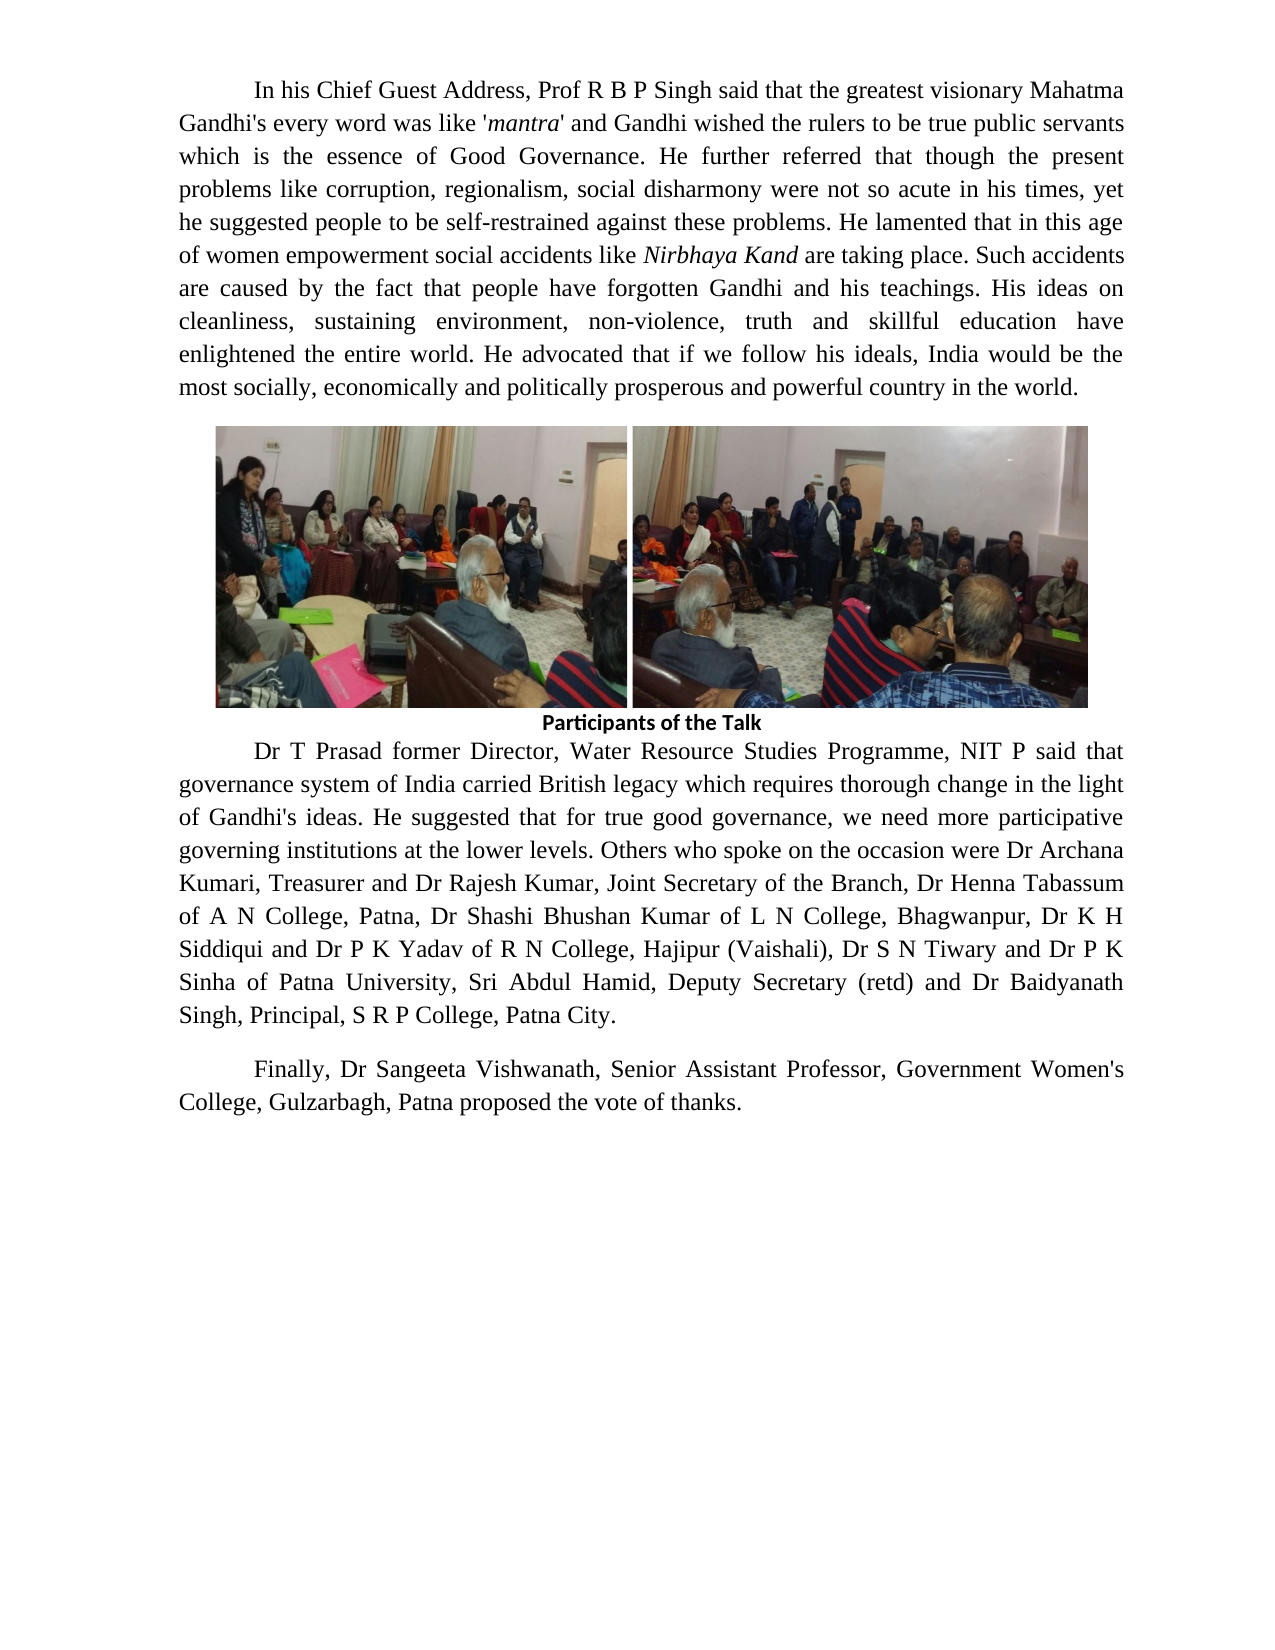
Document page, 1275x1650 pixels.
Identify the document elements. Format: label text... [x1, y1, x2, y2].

text Dr T Prasad former Director, Water Resource Studies Programme, NIT P said that governance system of India carried British legacy which requires thorough change in the light of Gandhi's ideas. He suggested that for true good governance, we need more participative governing institutions at the lower levels. Others who spoke on the occasion were Dr Archana Kumari, Treasurer and Dr Rajesh Kumar, Joint Secretary of the Branch, Dr Henna Tabassum of A N College, Patna, Dr Shashi Bhushan Kumar of L N College, Bhagwanpur, Dr K H Siddiqui and Dr P K Yadav of R N College, Hajipur (Vaishali), Dr S N Tiwary and Dr P K Sinha of Patna University, Sri Abdul Hamid, Deputy Secretary (retd) and Dr Baidyanath Singh, Principal, S R P College, Patna City. [178, 736, 1125, 1029]
picture [632, 426, 1088, 708]
text Participants of the Talk [178, 708, 1125, 736]
text Finally, Dr Sangeeta Vishwanath, Senior Assistant Professor, Government Women's College, Gulzarbagh, Patna proposed the vote of thanks. [178, 1054, 1125, 1116]
text In his Chief Guest Address, Prof R B P Singh said that the greatest visionary Mahatma Gandhi's every word was like 'mantra' and Gandhi wished the rulers to be true public servants which is the essence of Good Governance. He further referred that though the present problems like corruption, regionalism, social disharmony were not so acute in his times, yet he suggested people to be self-restrained against these problems. He lamented that in this age of women empowerment social accidents like Nirbhaya Kand are taking place. Such accidents are caused by the fact that people have forgotten Gandhi and his teachings. His ideas on cleanliness, sustaining environment, non-violence, truth and skillful education have enlightened the entire world. He advocated that if we follow his ideals, India would be the most socially, economically and politically prosperous and powerful country in the world. [178, 75, 1125, 401]
picture [215, 426, 628, 708]
